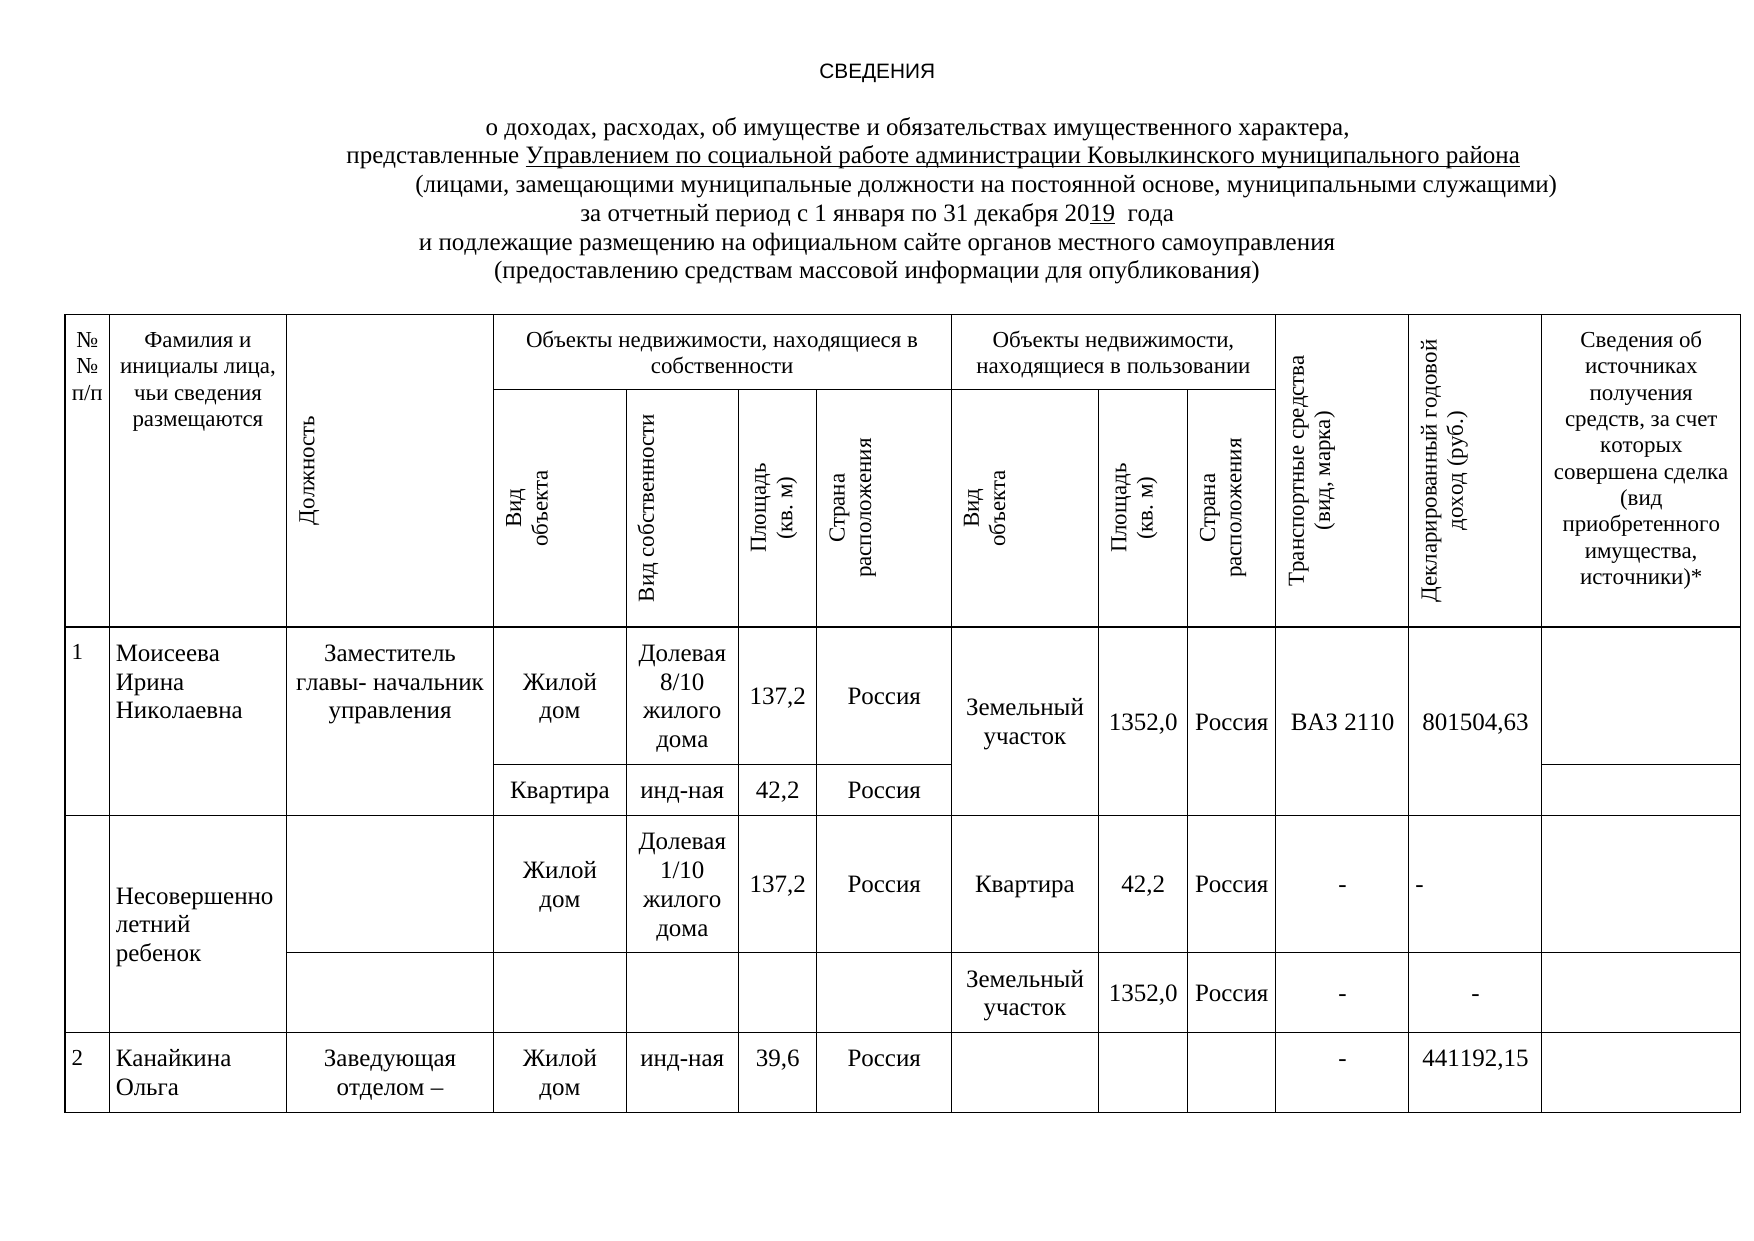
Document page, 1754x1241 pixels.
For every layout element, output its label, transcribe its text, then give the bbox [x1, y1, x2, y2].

table_cell [1542, 953, 1740, 1032]
table_cell 42,2 [739, 765, 816, 815]
table_header Транспортные средства (вид, марка) [1276, 315, 1408, 626]
table_cell инд-ная [627, 765, 738, 815]
table_cell Заместитель главы- начальник управления [287, 628, 493, 815]
table_cell Долевая 8/10 жилого дома [627, 628, 738, 764]
table_cell Вид собственности [627, 390, 738, 626]
text СВЕДЕНИЯ [118, 59, 1636, 83]
table_cell инд-ная [627, 1033, 738, 1112]
table_header Должность [287, 315, 493, 626]
table_cell - [1276, 953, 1408, 1032]
table_cell Моисеева Ирина Николаевна [110, 628, 286, 815]
table_cell [627, 953, 738, 1032]
table_header Объекты недвижимости, находящиеся в пользовании [952, 315, 1275, 389]
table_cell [110, 1033, 286, 1112]
table_cell 42,2 [1099, 816, 1187, 952]
text о доходах, расходах, об имуществе и обязательствах имущественного характера, [118, 112, 1636, 141]
table_cell [1188, 1033, 1275, 1112]
table_header №№ п/п [66, 315, 109, 626]
table_cell 39,6 [739, 1033, 816, 1112]
table_cell Россия [1188, 816, 1275, 952]
table_cell [287, 816, 493, 952]
table_cell [739, 953, 816, 1032]
table_cell Вид объекта [952, 390, 1098, 626]
table_cell ВАЗ 2110 [1276, 628, 1408, 815]
table_cell 801504,63 [1409, 628, 1541, 815]
table_cell - [1409, 953, 1541, 1032]
table_cell Земельный участок [952, 628, 1098, 815]
table_cell [1542, 1033, 1740, 1112]
text (предоставлению средствам массовой информации для опубликования) [118, 256, 1636, 284]
table_cell [494, 953, 626, 1032]
table_cell - [1409, 816, 1541, 952]
table_cell Россия [817, 1033, 951, 1112]
table_cell Россия [1188, 628, 1275, 815]
table_cell Площадь (кв. м) [1099, 390, 1187, 626]
table_cell 1352,0 [1099, 628, 1187, 815]
table_cell Жилой дом [494, 1033, 626, 1112]
table_cell 2 [66, 1033, 109, 1112]
table_cell Страна расположения [817, 390, 951, 626]
table_cell Россия [817, 628, 951, 764]
table_cell Квартира [952, 816, 1098, 952]
table_cell Россия [817, 765, 951, 815]
table_cell Вид объекта [494, 390, 626, 626]
table_cell [1542, 628, 1740, 764]
table_cell 137,2 [739, 816, 816, 952]
table_cell [1099, 1033, 1187, 1112]
table_header Сведения об источниках получения средств, за счет которых совершена сделка (вид приобретенного имущества, источники)* [1542, 315, 1740, 626]
table_header Декларированный годовой доход (руб.) [1409, 315, 1541, 626]
table_cell Долевая 1/10 жилого дома [627, 816, 738, 952]
table_cell Земельный участок [952, 953, 1098, 1032]
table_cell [287, 1033, 493, 1112]
table_cell [1542, 765, 1740, 815]
table_cell [287, 953, 493, 1032]
table_cell [952, 1033, 1098, 1112]
table_cell [817, 953, 951, 1032]
table_cell 1 [66, 628, 109, 815]
text представленные Управлением по социальной работе администрации Ковылкинского муниципального района [118, 141, 1636, 169]
text (лицами, замещающими муниципальные должности на постоянной основе, муниципальными служащими) [118, 169, 1636, 198]
table_cell Жилой дом [494, 816, 626, 952]
table_cell Несовершеннолетний ребенок [110, 816, 286, 1032]
text за отчетный период с 1 января по 31 декабря 2019 года [118, 198, 1636, 227]
table_cell Площадь (кв. м) [739, 390, 816, 626]
table_cell [1542, 816, 1740, 952]
table_cell [66, 816, 109, 1032]
text и подлежащие размещению на официальном сайте органов местного самоуправления [118, 227, 1636, 256]
table_cell Россия [817, 816, 951, 952]
table_header Фамилия и инициалы лица, чьи сведения размещаются [110, 315, 286, 626]
table_cell Россия [1188, 953, 1275, 1032]
table_cell - [1276, 1033, 1408, 1112]
table_cell Квартира [494, 765, 626, 815]
table_cell Страна расположения [1188, 390, 1275, 626]
table_cell Жилой дом [494, 628, 626, 764]
table_cell 137,2 [739, 628, 816, 764]
table_cell 1352,0 [1099, 953, 1187, 1032]
table_header Объекты недвижимости, находящиеся в собственности [494, 315, 951, 389]
table_cell - [1276, 816, 1408, 952]
table_cell 441192,15 [1409, 1033, 1541, 1112]
